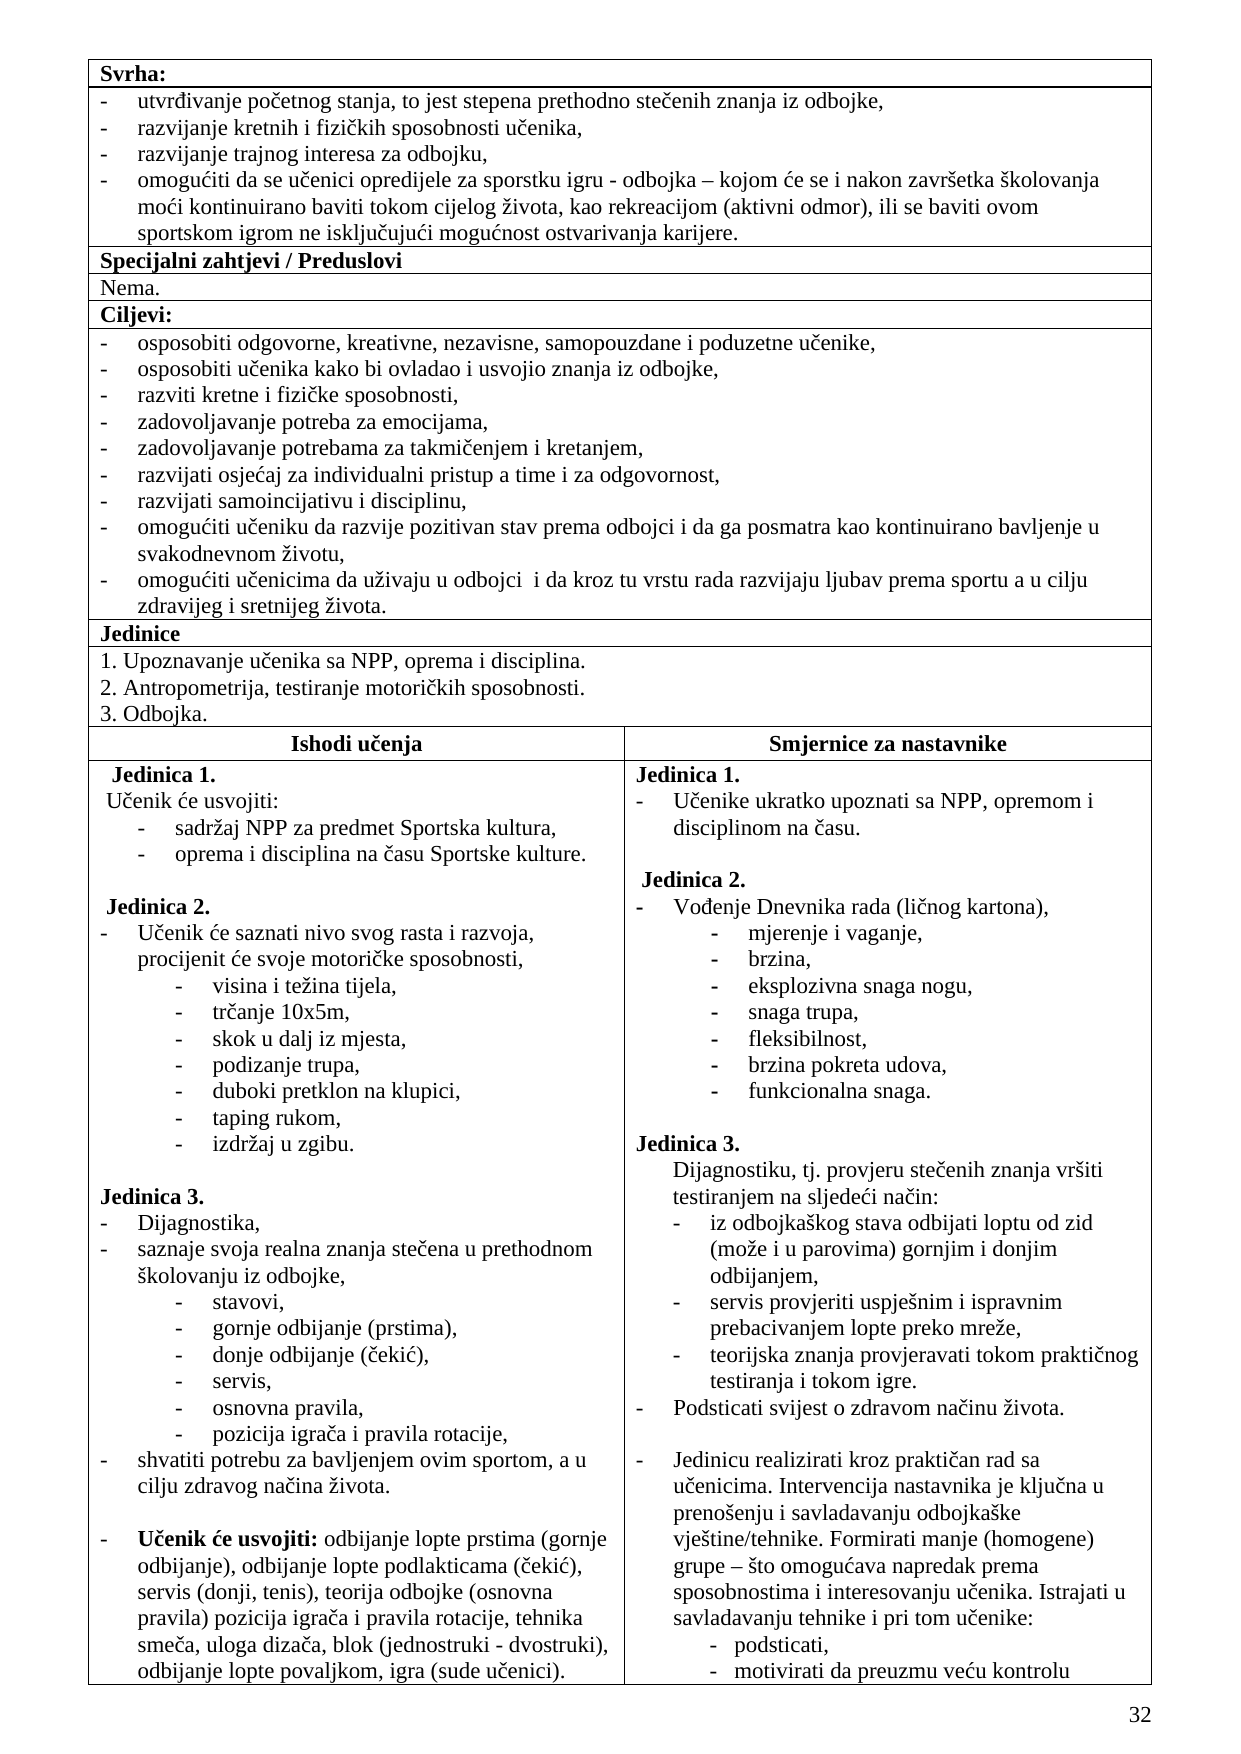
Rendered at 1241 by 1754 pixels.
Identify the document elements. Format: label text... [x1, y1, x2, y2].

table_cell Specijalni zahtjevi / Preduslovi [89, 247, 1151, 273]
table_cell Smjernice za nastavnike [625, 727, 1151, 760]
table_cell Јedinice [89, 620, 1151, 646]
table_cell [625, 761, 1151, 1683]
table_cell Ishodi učenja [89, 727, 624, 760]
table_cell Nema. [89, 274, 1151, 300]
table_cell utvrđivanje početnog stanja, to jest stepena prethodno stečenih znanja iz odbojke, razvijanje kretnih i fizičkih sposobnosti učenika, razvijanje trajnog interesa za odbojku, omogućiti da se učenici opredijele za sporstku igru - odbojka – kojom će se i nakon završetka školovanja moći kontinuirano baviti tokom cijelog života, kao rekreacijom (aktivni odmor), ili se baviti ovom sportskom igrom ne isklјučujući mogućnost ostvarivanja karijere. [89, 88, 1151, 246]
table_cell Svrha: [89, 60, 1151, 86]
table_cell 1. Upoznavanje učenika sa NPP, oprema i disciplina. 2. Antropometrija, testiranje motoričkih sposobnosti. 3. Odbojka. [89, 647, 1151, 726]
table_cell osposobiti odgovorne, kreativne, nezavisne, samopouzdane i poduzetne učenike, osposobiti učenika kako bi ovladao i usvojio znanja iz odbojke, razviti kretne i fizičke sposobnosti, zadovoljavanje potreba za emocijama, zadovoljavanje potrebama za takmičenjem i kretanjem, razvijati osjećaj za individualni pristup a time i za odgovornost, razvijati samoincijativu i disciplinu, omogućiti učeniku da razvije pozitivan stav prema odbojci i da ga posmatra kao kontinuirano bavljenje u svakodnevnom životu, omogućiti učenicima da uživaju u odbojci i da kroz tu vrstu rada razvijaju ljubav prema sportu a u cilju zdravijeg i sretnijeg života. [89, 329, 1151, 619]
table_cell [89, 761, 624, 1683]
table_cell Ciljevi: [89, 301, 1151, 328]
